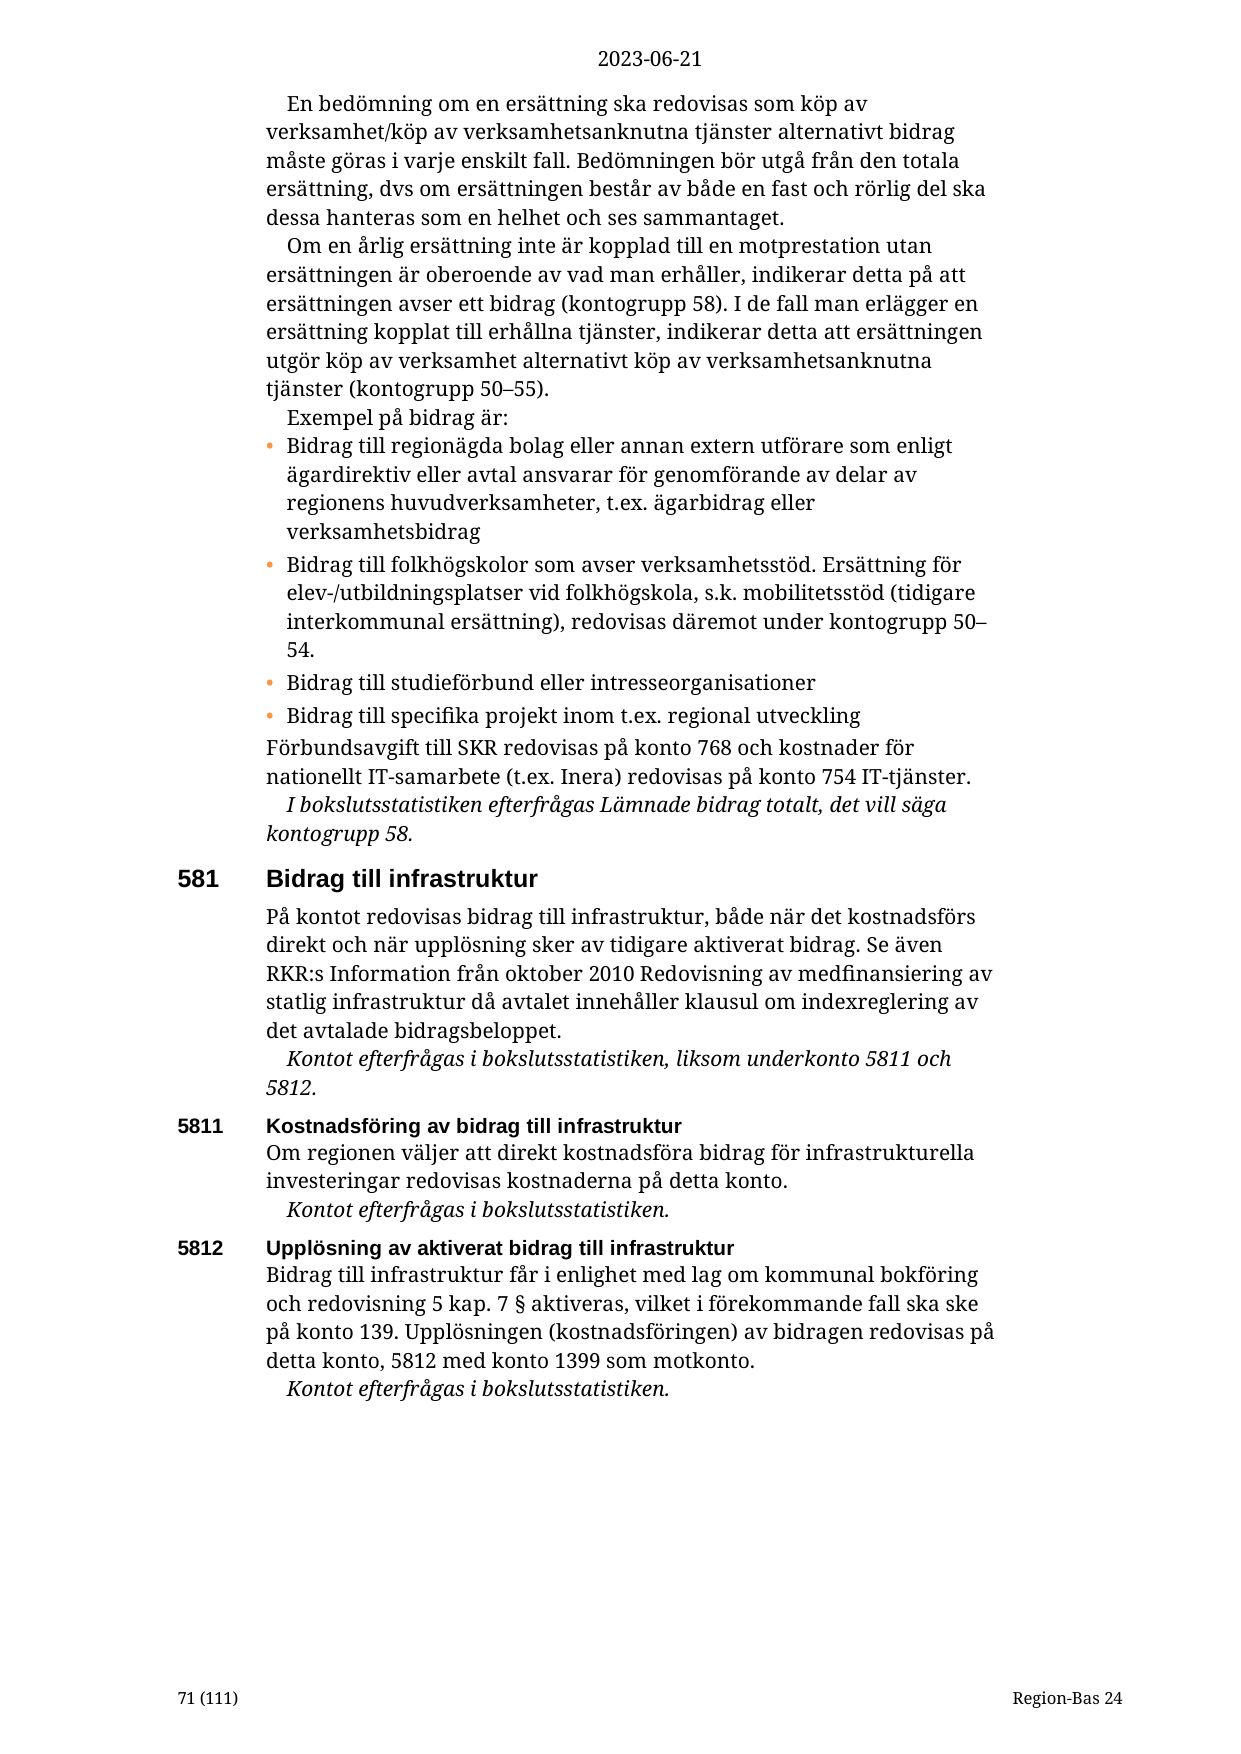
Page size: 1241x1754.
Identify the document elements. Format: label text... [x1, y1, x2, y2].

text • Bidrag till studieförbund eller intresseorganisationer [266, 668, 1004, 696]
text 581 Bidrag till infrastruktur [177, 860, 1004, 893]
text • Bidrag till regionägda bolag eller annan extern utförare som enligt ägardirektiv eller avtal ansvarar för genomförande av delar av regionens huvudverksamheter, t.ex. ägarbidrag eller verksamhetsbidrag [266, 431, 1004, 545]
text Kontot efterfrågas i bokslutsstatistiken. [266, 1374, 1004, 1403]
text Förbundsavgift till SKR redovisas på konto 768 och kostnader för nationellt IT-samarbete (t.ex. Inera) redovisas på konto 754 IT-tjänster. [266, 733, 1004, 790]
text • Bidrag till folkhögskolor som avser verksamhetsstöd. Ersättning för elev-/utbildningsplatser vid folkhögskola, s.k. mobilitetsstöd (tidigare interkommunal ersättning), redovisas däremot under kontogrupp 50–54. [266, 549, 1004, 664]
text 5811 Kostnadsföring av bidrag till infrastruktur [177, 1114, 1004, 1138]
text Kontot efterfrågas i bokslutsstatistiken. [266, 1195, 1004, 1223]
text I bokslutsstatistiken efterfrågas Lämnade bidrag totalt, det vill säga kontogrupp 58. [266, 790, 1004, 847]
text På kontot redovisas bidrag till infrastruktur, både när det kostnadsförs direkt och när upplösning sker av tidigare aktiverat bidrag. Se även RKR:s Information från oktober 2010 Redovisning av medfinansiering av statlig infrastruktur då avtalet innehåller klausul om indexreglering av det avtalade bidragsbeloppet. [266, 902, 1004, 1044]
text Kontot efterfrågas i bokslutsstatistiken, liksom underkonto 5811 och 5812. [266, 1044, 1004, 1101]
text Bidrag till infrastruktur får i enlighet med lag om kommunal bokföring och redovisning 5 kap. 7 § aktiveras, vilket i förekommande fall ska ske på konto 139. Upplösningen (kostnadsföringen) av bidragen redovisas på detta konto, 5812 med konto 1399 som motkonto. [266, 1260, 1004, 1374]
text • Bidrag till specifika projekt inom t.ex. regional utveckling [266, 701, 1004, 729]
text Om en årlig ersättning inte är kopplad till en motprestation utan ersättningen är oberoende av vad man erhåller, indikerar detta på att ersättningen avser ett bidrag (kontogrupp 58). I de fall man erlägger en ersättning kopplat till erhållna tjänster, indikerar detta att ersättningen utgör köp av verksamhet alternativt köp av verksamhetsanknutna tjänster (kontogrupp 50–55). [266, 231, 1004, 403]
text En bedömning om en ersättning ska redovisas som köp av verksamhet/köp av verksamhetsanknutna tjänster alternativt bidrag måste göras i varje enskilt fall. Bedömningen bör utgå från den totala ersättning, dvs om ersättningen består av både en fast och rörlig del ska dessa hanteras som en helhet och ses sammantaget. [266, 89, 1004, 231]
text Om regionen väljer att direkt kostnadsföra bidrag för infrastrukturella investeringar redovisas kostnaderna på detta konto. [266, 1138, 1004, 1195]
text Exempel på bidrag är: [266, 403, 1004, 431]
text 5812 Upplösning av aktiverat bidrag till infrastruktur [177, 1236, 1004, 1260]
